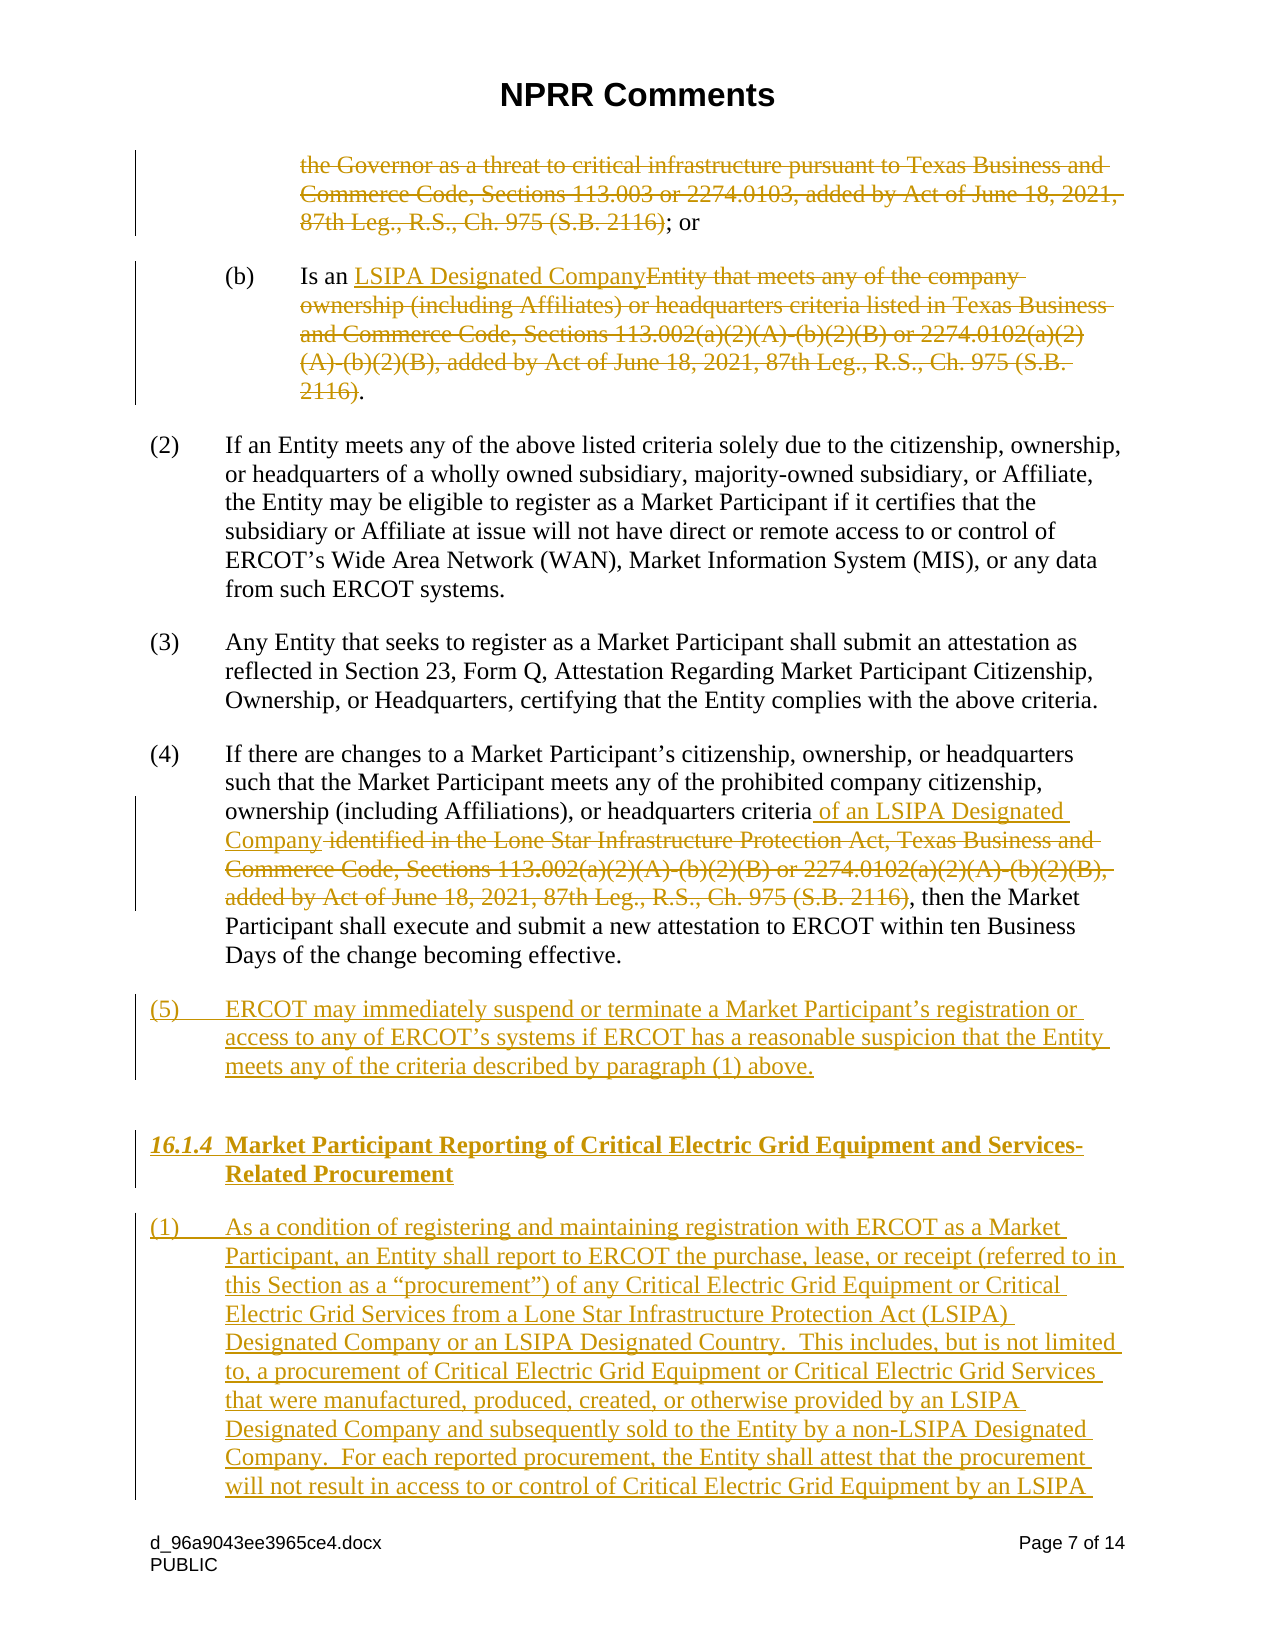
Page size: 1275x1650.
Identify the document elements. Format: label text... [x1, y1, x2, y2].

text (2) If an Entity meets any of the above listed criteria solely due to the citizenship, ownership, or headquarters of a wholly owned subsidiary, majority-owned subsidiary, or Affiliate, the Entity may be eligible to register as a Market Participant if it certifies that the subsidiary or Affiliate at issue will not have direct or remote access to or control of ERCOT’s Wide Area Network (WAN), Market Information System (MIS), or any data from such ERCOT systems. [150, 430, 1125, 602]
text (4) If there are changes to a Market Participant’s citizenship, ownership, or headquarters such that the Market Participant meets any of the prohibited company citizenship, ownership (including Affiliations), or headquarters criteria, then the Market Participant shall execute and submit a new attestation to ERCOT within ten Business Days of the change becoming effective. [150, 739, 1125, 969]
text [225, 150, 1125, 236]
text (3) Any Entity that seeks to register as a Market Participant shall submit an attestation as reflected in Section 23, Form Q, Attestation Regarding Market Participant Citizenship, Ownership, or Headquarters, certifying that the Entity complies with the above criteria. [150, 627, 1125, 714]
text (b) Is an . [225, 261, 1125, 405]
